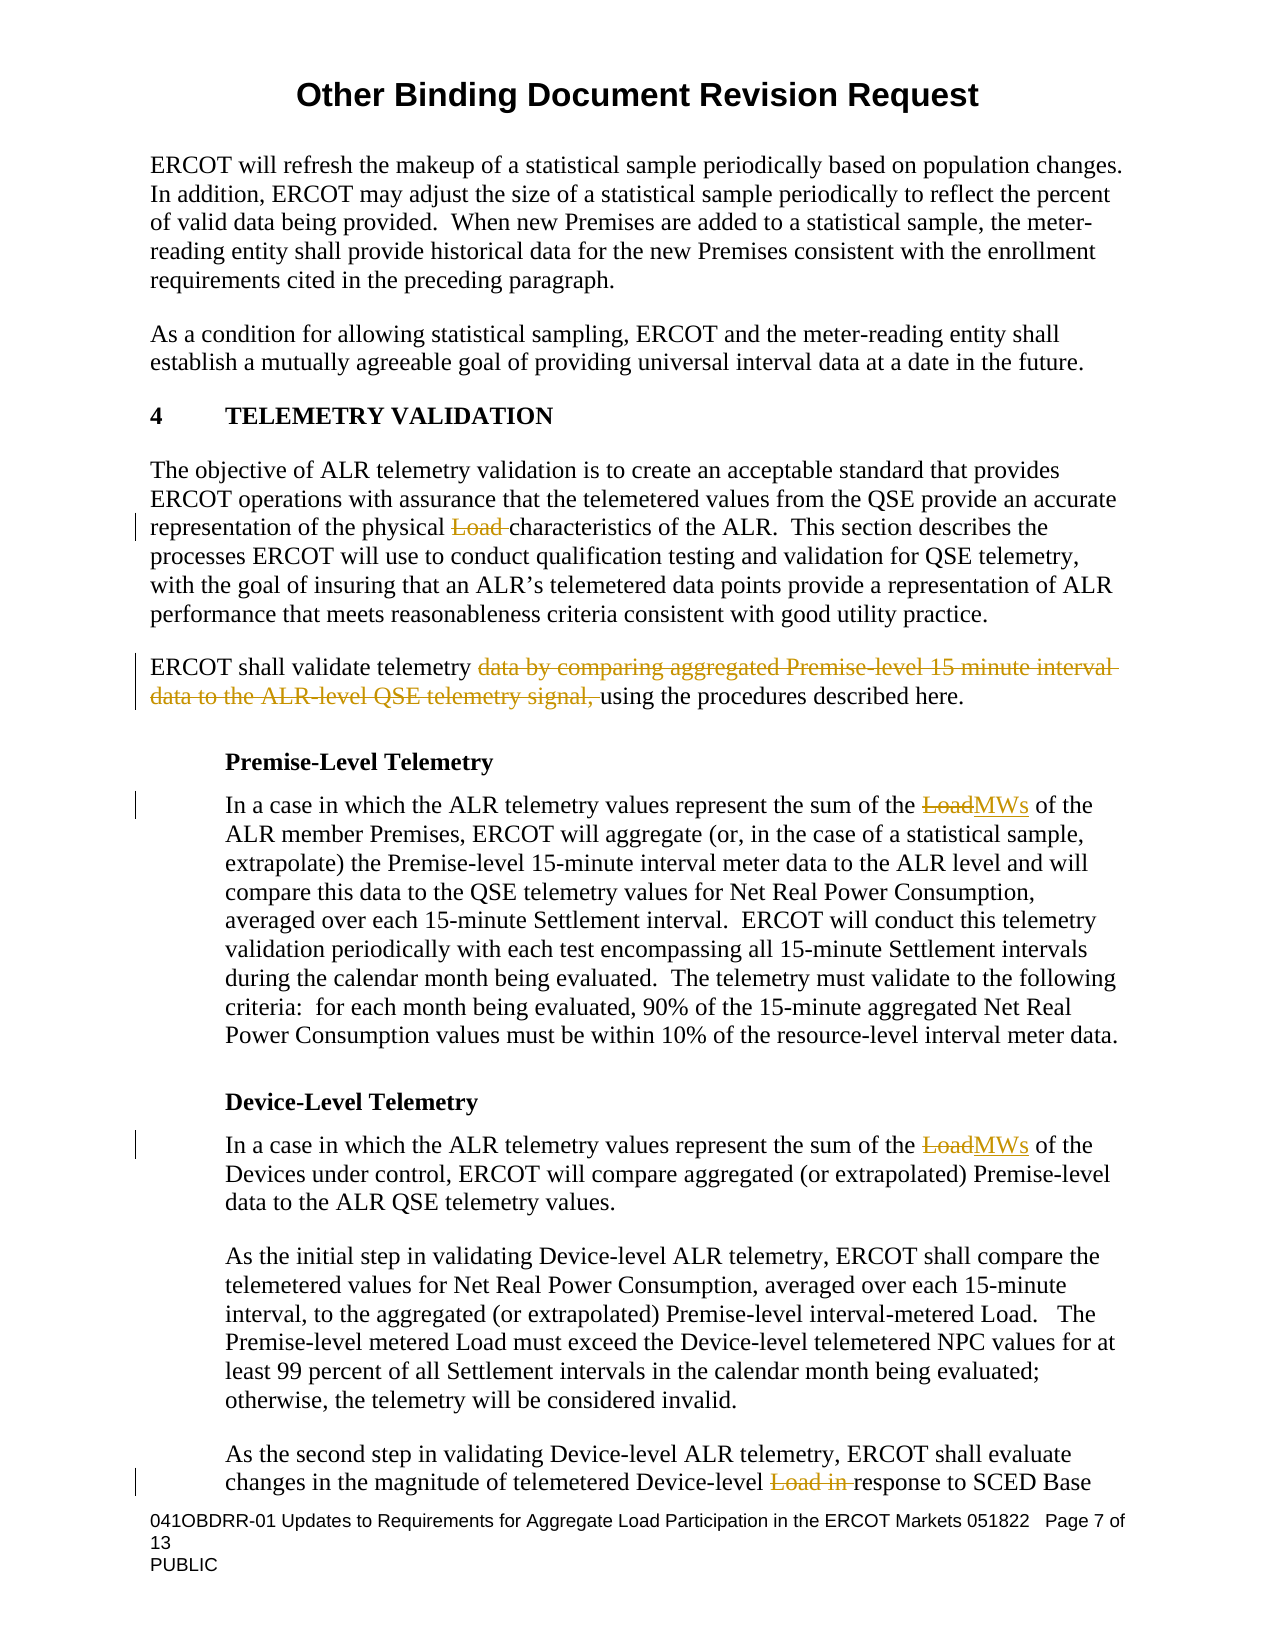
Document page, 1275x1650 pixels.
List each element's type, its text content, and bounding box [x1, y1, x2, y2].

text As a condition for allowing statistical sampling, ERCOT and the meter-reading entity shall establish a mutually agreeable goal of providing universal interval data at a date in the future. [150, 319, 1125, 376]
text 4 Telemetry Validation [150, 401, 1125, 430]
text As the initial step in validating Device-level ALR telemetry, ERCOT shall compare the telemetered values for Net Real Power Consumption, averaged over each 15-minute interval, to the aggregated (or extrapolated) Premise-level interval-metered Load. The Premise-level metered Load must exceed the Device-level telemetered NPC values for at least 99 percent of all Settlement intervals in the calendar month being evaluated; otherwise, the telemetry will be considered invalid. [225, 1241, 1125, 1414]
text ERCOT shall validate telemetry using the procedures described here. [150, 652, 1125, 710]
text In a case in which the ALR telemetry values represent the sum of the of the ALR member Premises, ERCOT will aggregate (or, in the case of a statistical sample, extrapolate) the Premise-level 15-minute interval meter data to the ALR level and will compare this data to the QSE telemetry values for Net Real Power Consumption, averaged over each 15-minute Settlement interval. ERCOT will conduct this telemetry validation periodically with each test encompassing all 15-minute Settlement intervals during the calendar month being evaluated. The telemetry must validate to the following criteria: for each month being evaluated, 90% of the 15-minute aggregated Net Real Power Consumption values must be within 10% of the resource-level interval meter data. [225, 791, 1125, 1049]
text The objective of ALR telemetry validation is to create an acceptable standard that provides ERCOT operations with assurance that the telemetered values from the QSE provide an accurate representation of the physical characteristics of the ALR. This section describes the processes ERCOT will use to conduct qualification testing and validation for QSE telemetry, with the goal of insuring that an ALR’s telemetered data points provide a representation of ALR performance that meets reasonableness criteria consistent with good utility practice. [150, 455, 1125, 627]
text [225, 1439, 1125, 1496]
text ERCOT will refresh the makeup of a statistical sample periodically based on population changes. In addition, ERCOT may adjust the size of a statistical sample periodically to reflect the percent of valid data being provided. When new Premises are added to a statistical sample, the meter-reading entity shall provide historical data for the new Premises consistent with the enrollment requirements cited in the preceding paragraph. [150, 150, 1125, 294]
text Device-Level Telemetry [225, 1087, 1125, 1116]
text In a case in which the ALR telemetry values represent the sum of the of the Devices under control, ERCOT will compare aggregated (or extrapolated) Premise-level data to the ALR QSE telemetry values. [225, 1130, 1125, 1216]
text Premise-Level Telemetry [225, 747, 1125, 776]
